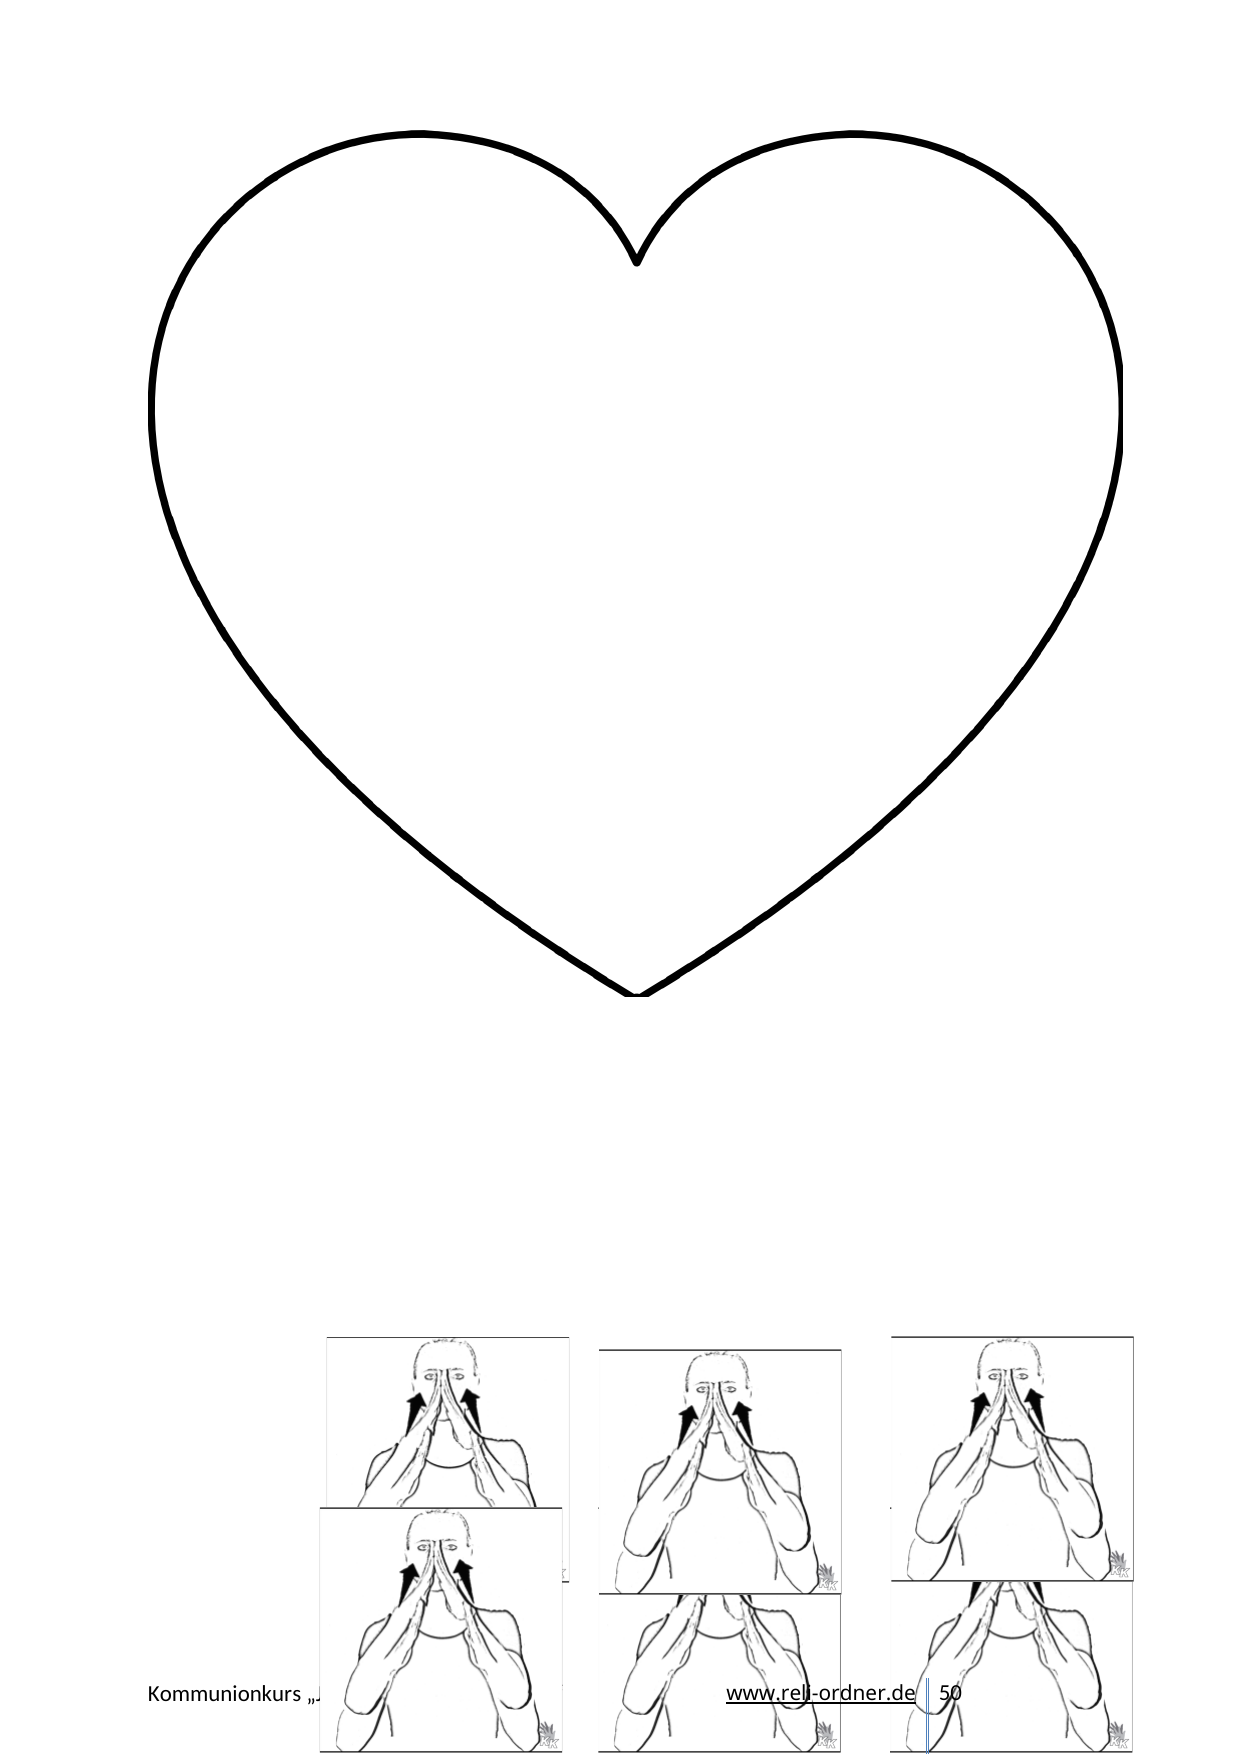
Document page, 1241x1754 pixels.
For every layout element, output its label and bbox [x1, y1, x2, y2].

picture [318, 1337, 569, 1752]
picture [596, 1349, 841, 1752]
picture [888, 1336, 1133, 1752]
